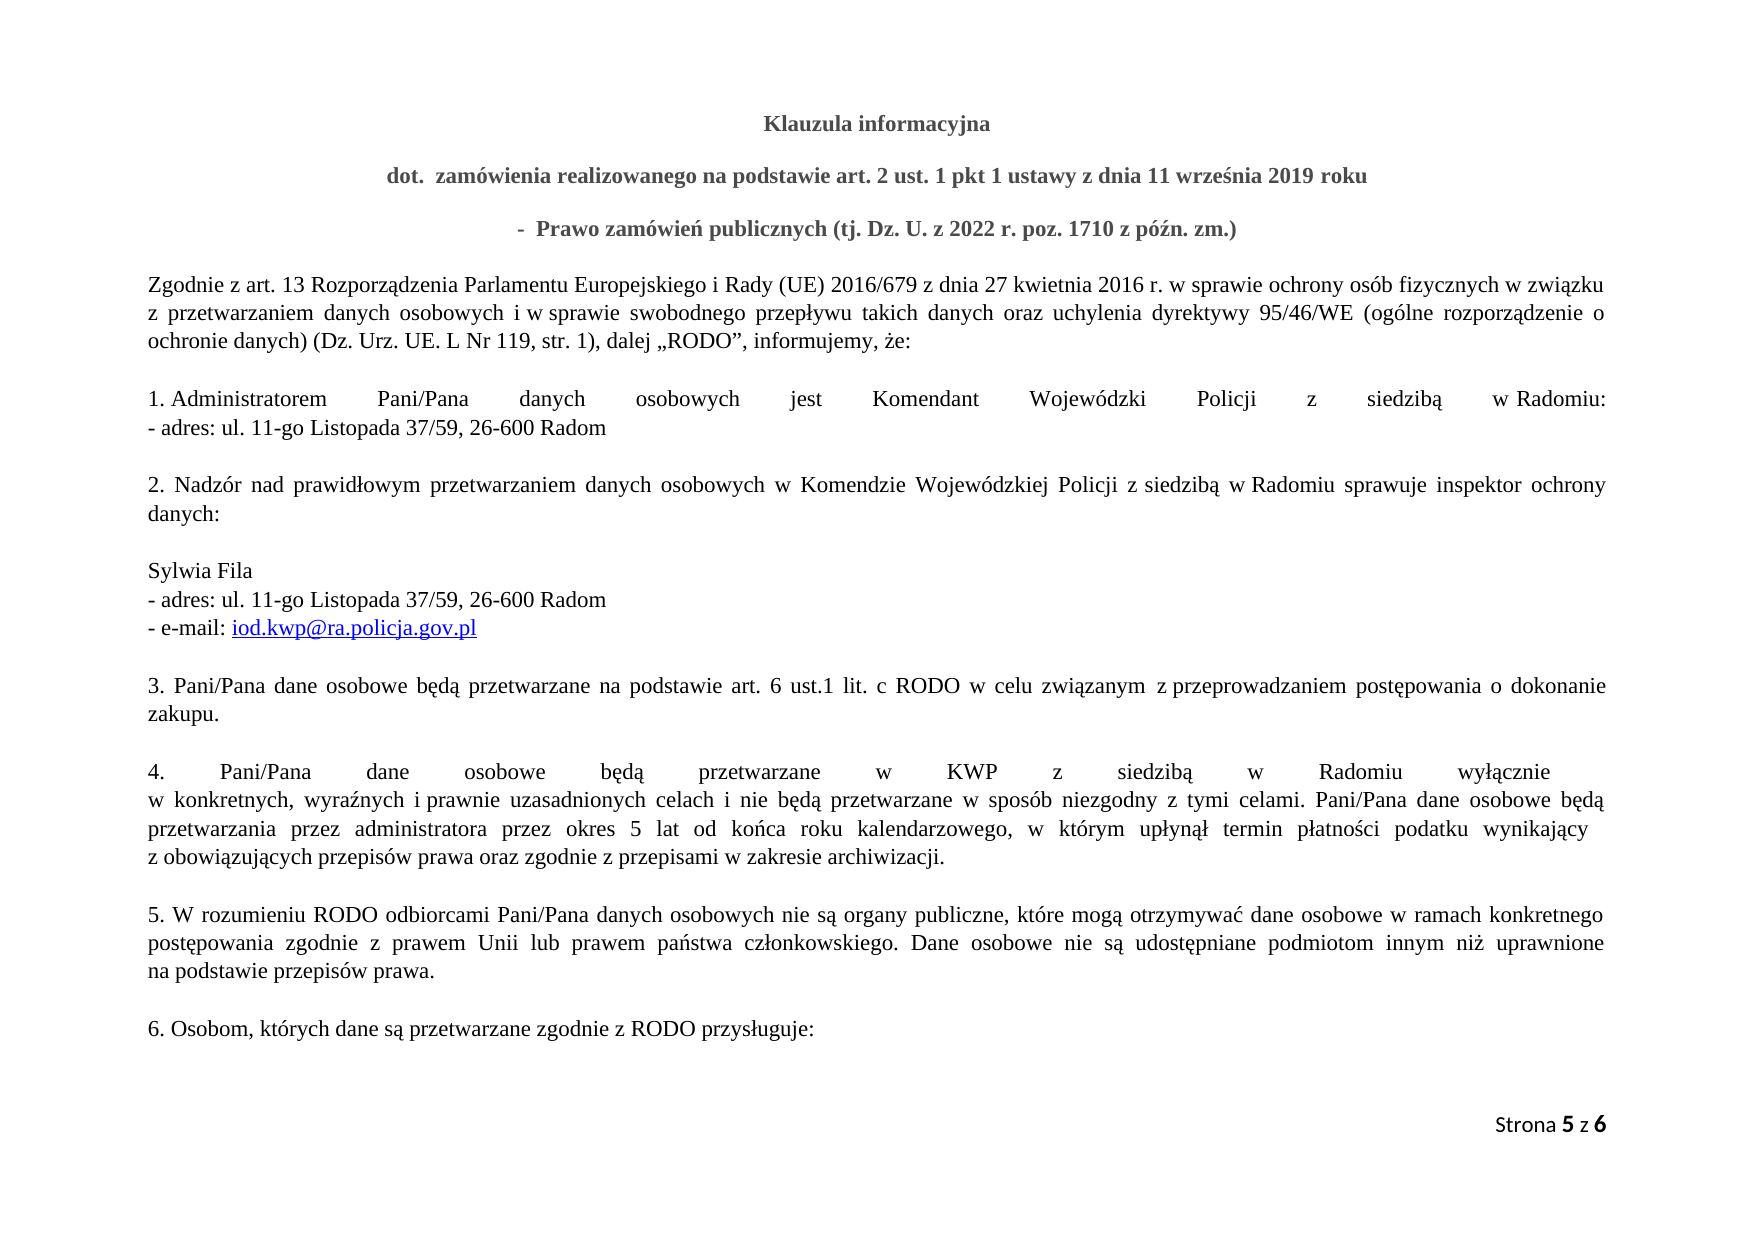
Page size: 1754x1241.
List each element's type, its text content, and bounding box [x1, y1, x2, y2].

text - Prawo zamówień publicznych (tj. Dz. U. z 2022 r. poz. 1710 z późn. zm.) [148, 201, 1606, 241]
text 3. Pani/Pana dane osobowe będą przetwarzane na podstawie art. 6 ust.1 lit. c RODO w celu związanym z przeprowadzaniem postępowania o dokonanie zakupu. [148, 672, 1606, 726]
text Klauzula informacyjna [148, 96, 1606, 136]
text 5. W rozumieniu RODO odbiorcami Pani/Pana danych osobowych nie są organy publiczne, które mogą otrzymywać dane osobowe w ramach konkretnego postępowania zgodnie z prawem Unii lub prawem państwa członkowskiego. Dane osobowe nie są udostępniane podmiotom innym niż uprawnione na podstawie przepisów prawa. [148, 901, 1606, 984]
text Zgodnie z art. 13 Rozporządzenia Parlamentu Europejskiego i Rady (UE) 2016/679 z dnia 27 kwietnia 2016 r. w sprawie ochrony osób fizycznych w związku z przetwarzaniem danych osobowych i w sprawie swobodnego przepływu takich danych oraz uchylenia dyrektywy 95/46/WE (ogólne rozporządzenie o ochronie danych) (Dz. Urz. UE. L Nr 119, str. 1), dalej „RODO”, informujemy, że: [148, 271, 1606, 354]
text dot. zamówienia realizowanego na podstawie art. 2 ust. 1 pkt 1 ustawy z dnia 11 września 2019 roku [148, 149, 1606, 189]
text 6. Osobom, których dane są przetwarzane zgodnie z RODO przysługuje: [148, 1015, 1606, 1041]
text 4. Pani/Pana dane osobowe będą przetwarzane w KWP z siedzibą w Radomiu wyłącznie w konkretnych, wyraźnych i prawnie uzasadnionych celach i nie będą przetwarzane w sposób niezgodny z tymi celami. Pani/Pana dane osobowe będą przetwarzania przez administratora przez okres 5 lat od końca roku kalendarzowego, w którym upłynął termin płatności podatku wynikający z obowiązujących przepisów prawa oraz zgodnie z przepisami w zakresie archiwizacji. [148, 758, 1606, 869]
text Sylwia Fila - adres: ul. 11-go Listopada 37/59, 26-600 Radom - e-mail: iod.kwp@ra.policja.gov.pl [148, 557, 1606, 640]
text 1. Administratorem Pani/Pana danych osobowych jest Komendant Wojewódzki Policji z siedzibą w Radomiu: - adres: ul. 11-go Listopada 37/59, 26-600 Radom [148, 385, 1606, 440]
text 2. Nadzór nad prawidłowym przetwarzaniem danych osobowych w Komendzie Wojewódzkiej Policji z siedzibą w Radomiu sprawuje inspektor ochrony danych: [148, 471, 1606, 526]
